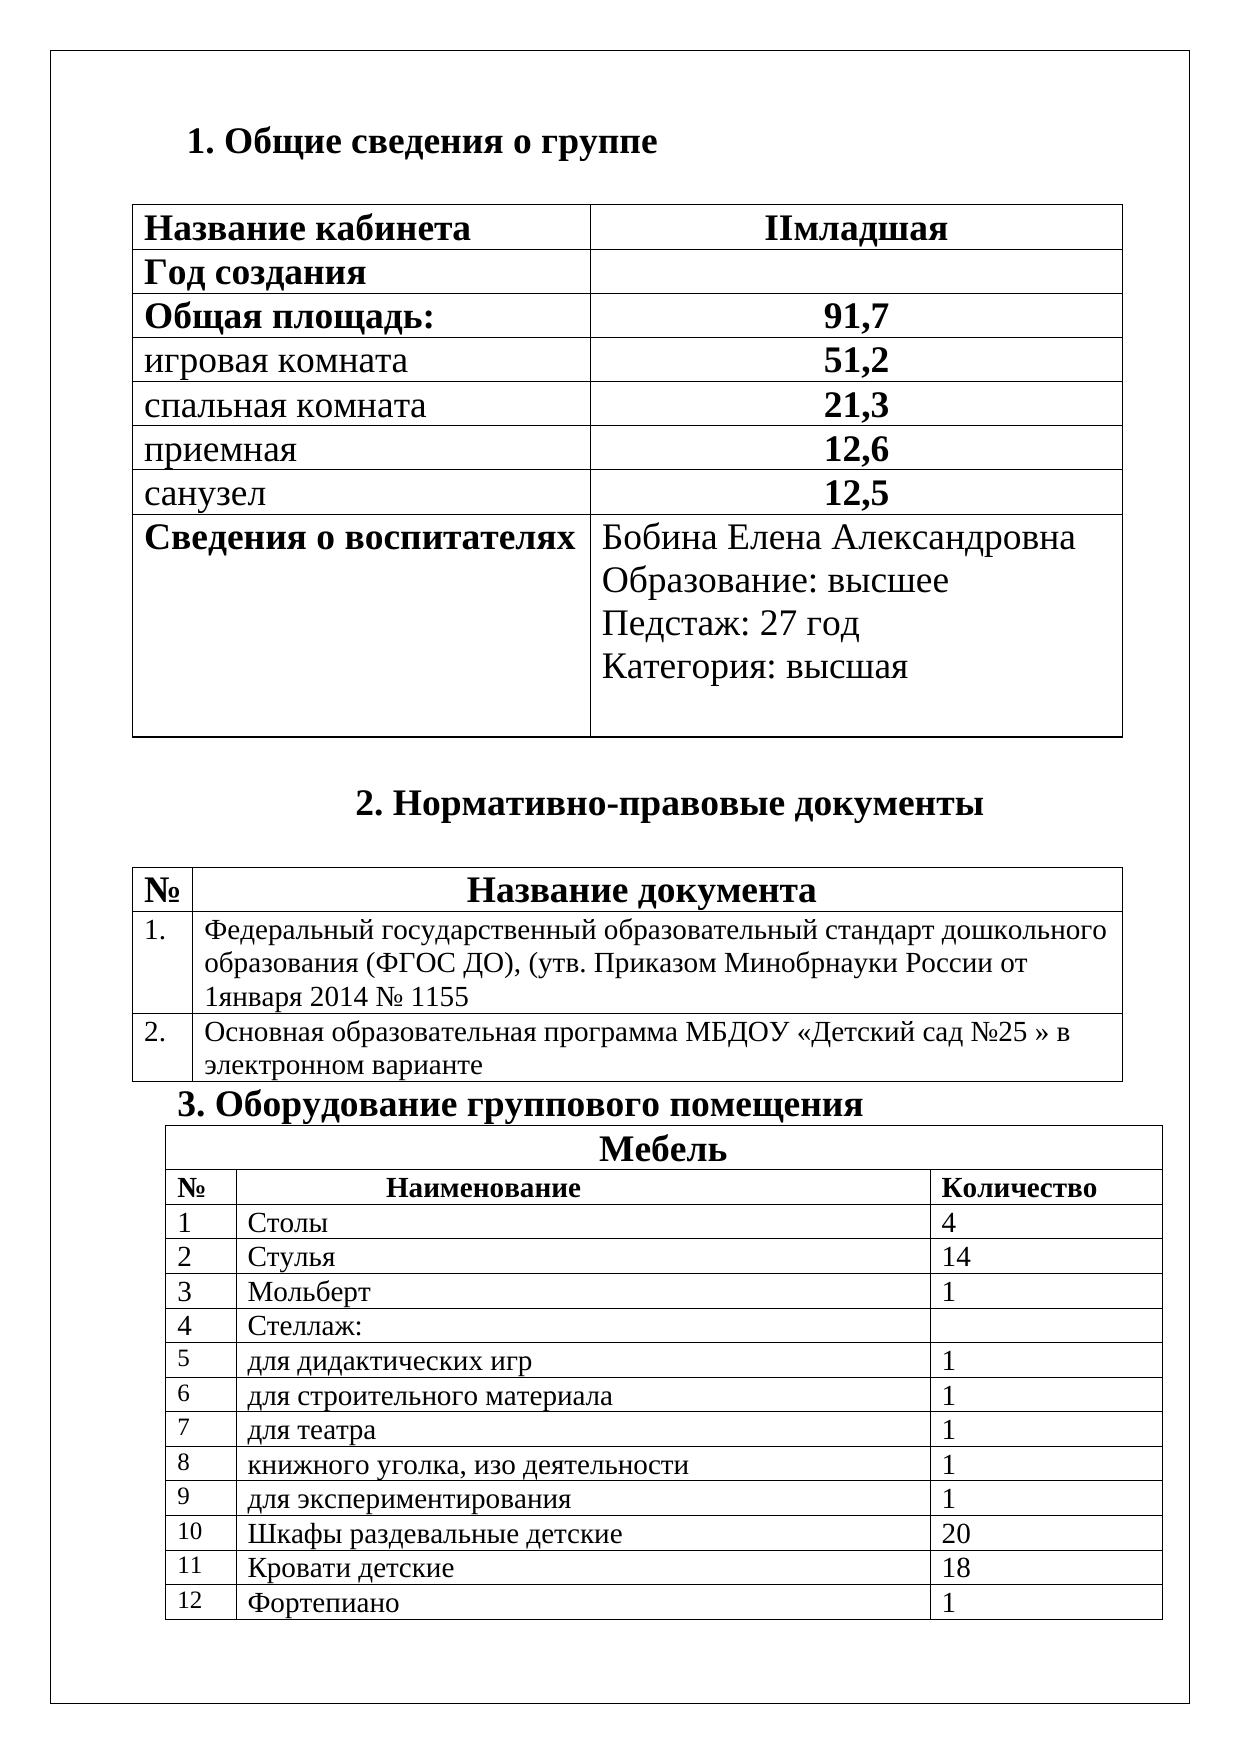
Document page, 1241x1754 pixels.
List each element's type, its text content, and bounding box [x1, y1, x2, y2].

table_cell 11 [166, 1551, 236, 1584]
table_cell Основная образовательная программа МБДОУ «Детский сад №25 » в электронном варианте [193, 1014, 1122, 1081]
table_cell 7 [166, 1412, 236, 1446]
table_cell игровая комната [133, 338, 590, 381]
table_cell № [166, 1170, 236, 1204]
table_cell [931, 1309, 1162, 1342]
table_cell 1 [931, 1343, 1162, 1377]
table_cell 1 [931, 1378, 1162, 1411]
table_cell [591, 250, 1122, 293]
table_cell Наименование [237, 1170, 930, 1204]
table_cell Столы [237, 1205, 930, 1238]
table_cell Количество [931, 1170, 1162, 1204]
text 1. Общие сведения о группе [177, 118, 1152, 161]
table_cell для дидактических игр [237, 1343, 930, 1377]
table_header IIмладшая [591, 205, 1122, 248]
table_cell Год создания [133, 250, 590, 293]
table_cell Стеллаж: [237, 1309, 930, 1342]
table_cell для театра [237, 1412, 930, 1446]
table_cell 1 [931, 1447, 1162, 1480]
table_cell 1 [931, 1585, 1162, 1619]
table_cell 1. [133, 912, 192, 1013]
table_header Название кабинета [133, 205, 590, 248]
table_cell 5 [166, 1343, 236, 1377]
table_cell 4 [166, 1309, 236, 1342]
table_cell 12,5 [591, 470, 1122, 513]
table_header № [133, 868, 192, 911]
table_cell Сведения о воспитателях [133, 515, 590, 736]
text 3. Оборудование группового помещения [177, 1082, 1152, 1125]
table_cell Федеральный государственный образовательный стандарт дошкольного образования (ФГОС ДО), (утв. Приказом Минобрнауки России от 1января 2014 № 1155 [193, 912, 1122, 1013]
table_cell 4 [931, 1205, 1162, 1238]
table_cell 51,2 [591, 338, 1122, 381]
table_cell 3 [166, 1274, 236, 1307]
table_cell Кровати детские [237, 1551, 930, 1584]
table_cell 2. [133, 1014, 192, 1081]
table_cell 12,6 [591, 426, 1122, 469]
table_header Мебель [166, 1126, 1162, 1169]
table_cell Общая площадь: [133, 294, 590, 337]
table_cell 18 [931, 1551, 1162, 1584]
table_cell санузел [133, 470, 590, 513]
table_cell 6 [166, 1378, 236, 1411]
table_cell для строительного материала [237, 1378, 930, 1411]
table_cell 1 [931, 1274, 1162, 1307]
table_cell книжного уголка, изо деятельности [237, 1447, 930, 1480]
table_cell Фортепиано [237, 1585, 930, 1619]
table_cell 21,3 [591, 382, 1122, 425]
table_cell Стулья [237, 1239, 930, 1273]
table_cell 10 [166, 1516, 236, 1549]
table_cell 12 [166, 1585, 236, 1619]
table_cell для экспериментирования [237, 1481, 930, 1515]
table_cell 1 [931, 1481, 1162, 1515]
table_cell 2 [166, 1239, 236, 1273]
table_cell 8 [166, 1447, 236, 1480]
table_cell 9 [166, 1481, 236, 1515]
table_cell 1 [166, 1205, 236, 1238]
table_cell 91,7 [591, 294, 1122, 337]
table_cell приемная [133, 426, 590, 469]
table_cell Бобина Елена Александровна Образование: высшее Педстаж: 27 год Категория: высшая [591, 515, 1122, 736]
table_cell 14 [931, 1239, 1162, 1273]
table_cell 1 [931, 1412, 1162, 1446]
text 2. Нормативно-правовые документы [177, 781, 1152, 824]
table_cell 20 [931, 1516, 1162, 1549]
table_cell Мольберт [237, 1274, 930, 1307]
table_cell Шкафы раздевальные детские [237, 1516, 930, 1549]
table_header Название документа [193, 868, 1122, 911]
table_cell спальная комната [133, 382, 590, 425]
